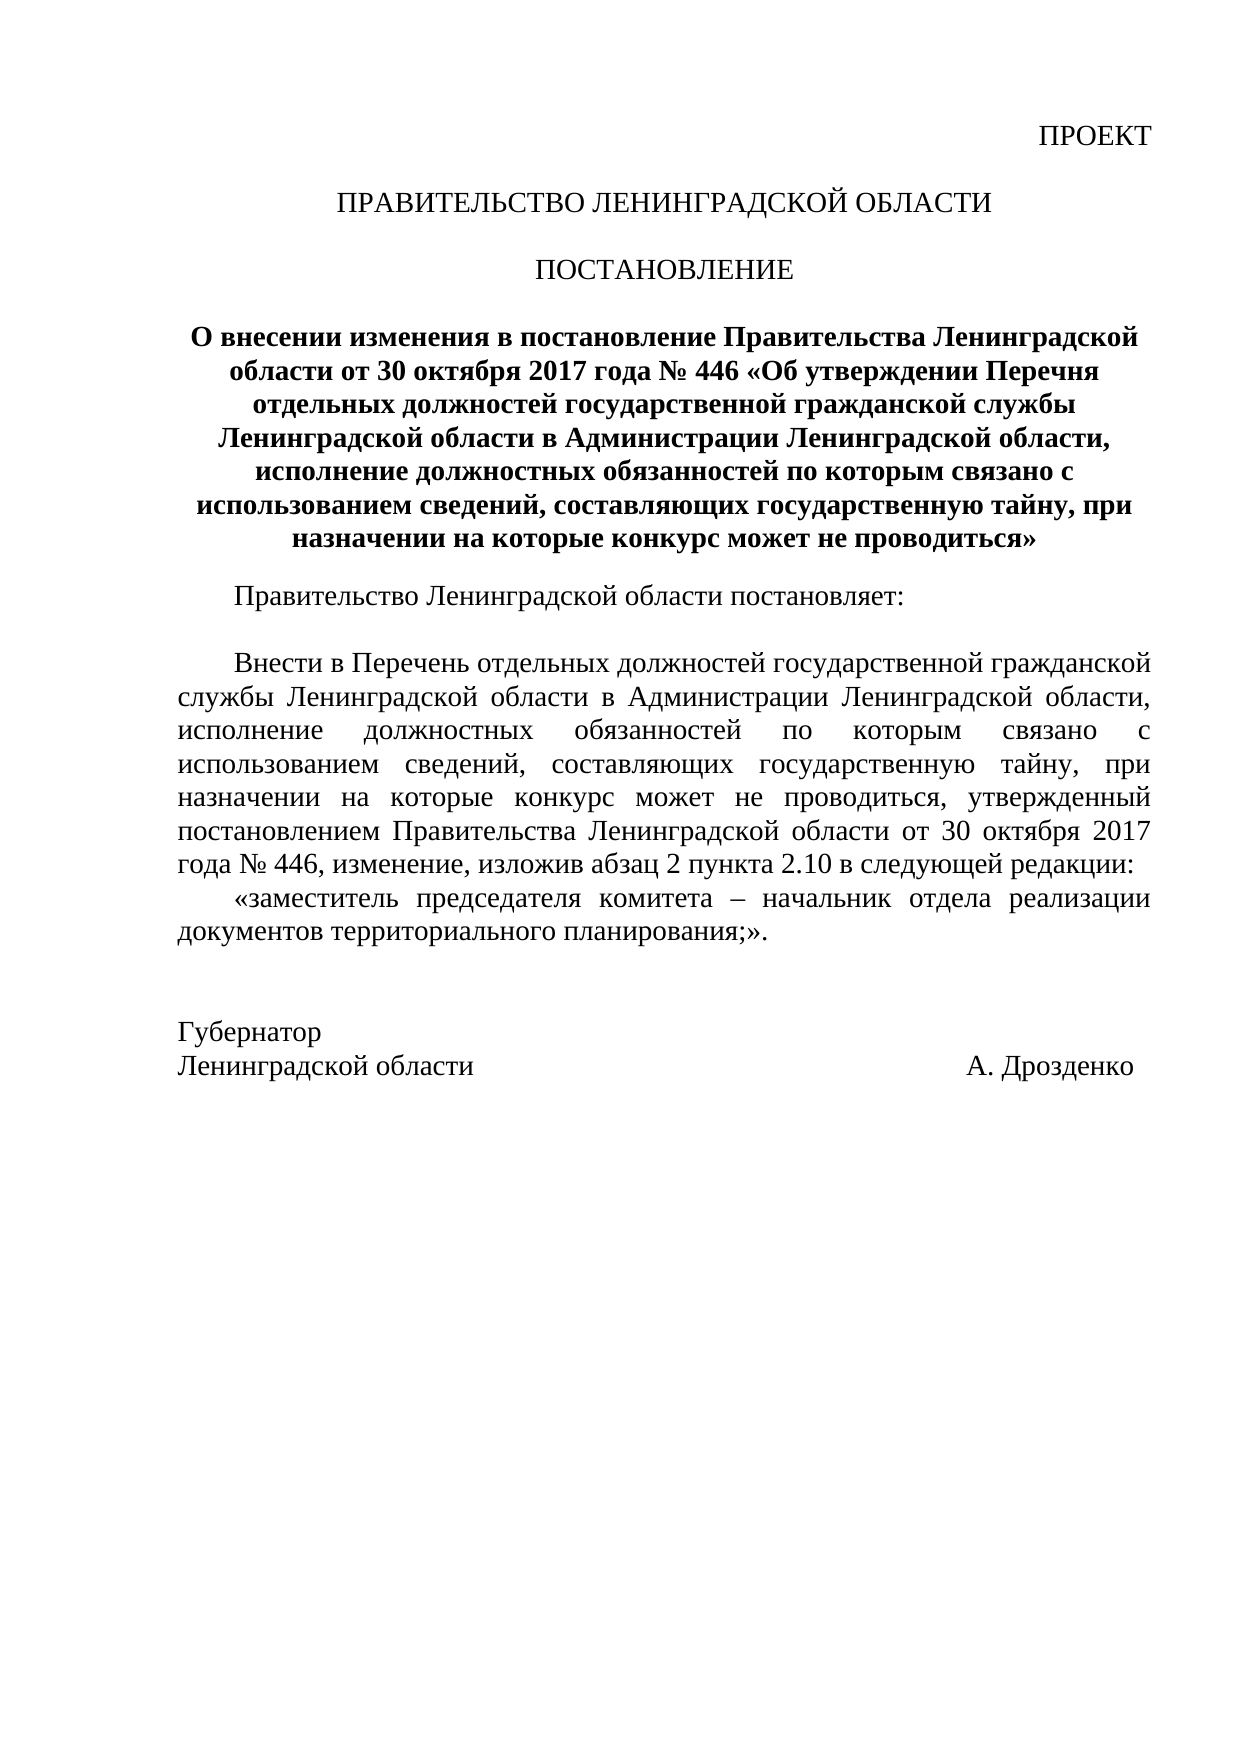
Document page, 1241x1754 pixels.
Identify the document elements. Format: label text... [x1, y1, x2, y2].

text ПРОЕКТ [177, 118, 1152, 152]
list «заместитель председателя комитета – начальник отдела реализации документов территориального планирования;». [177, 880, 1152, 947]
text Правительство Ленинградской области постановляет: [177, 578, 1152, 612]
text ПРАВИТЕЛЬСТВО ЛЕНИНГРАДСКОЙ ОБЛАСТИ [177, 185, 1152, 219]
text О внесении изменения в постановление Правительства Ленинградской области от 30 октября 2017 года № 446 «Об утверждении Перечня отдельных должностей государственной гражданской службы Ленинградской области в Администрации Ленинградской области, исполнение должностных обязанностей по которым связано с использованием сведений, составляющих государственную тайну, при назначении на которые конкурс может не проводиться» [177, 319, 1152, 554]
text ПОСТАНОВЛЕНИЕ [177, 252, 1152, 286]
list Ленинградской области А. Дрозденко [177, 1048, 1152, 1081]
list Внести в Перечень отдельных должностей государственной гражданской службы Ленинградской области в Администрации Ленинградской области, исполнение должностных обязанностей по которым связано с использованием сведений, составляющих государственную тайну, при назначении на которые конкурс может не проводиться, утвержденный постановлением Правительства Ленинградской области от 30 октября 2017 года № 446, изменение, изложив абзац 2 пункта 2.10 в следующей редакции: [177, 645, 1152, 880]
list Губернатор [177, 1014, 1152, 1048]
